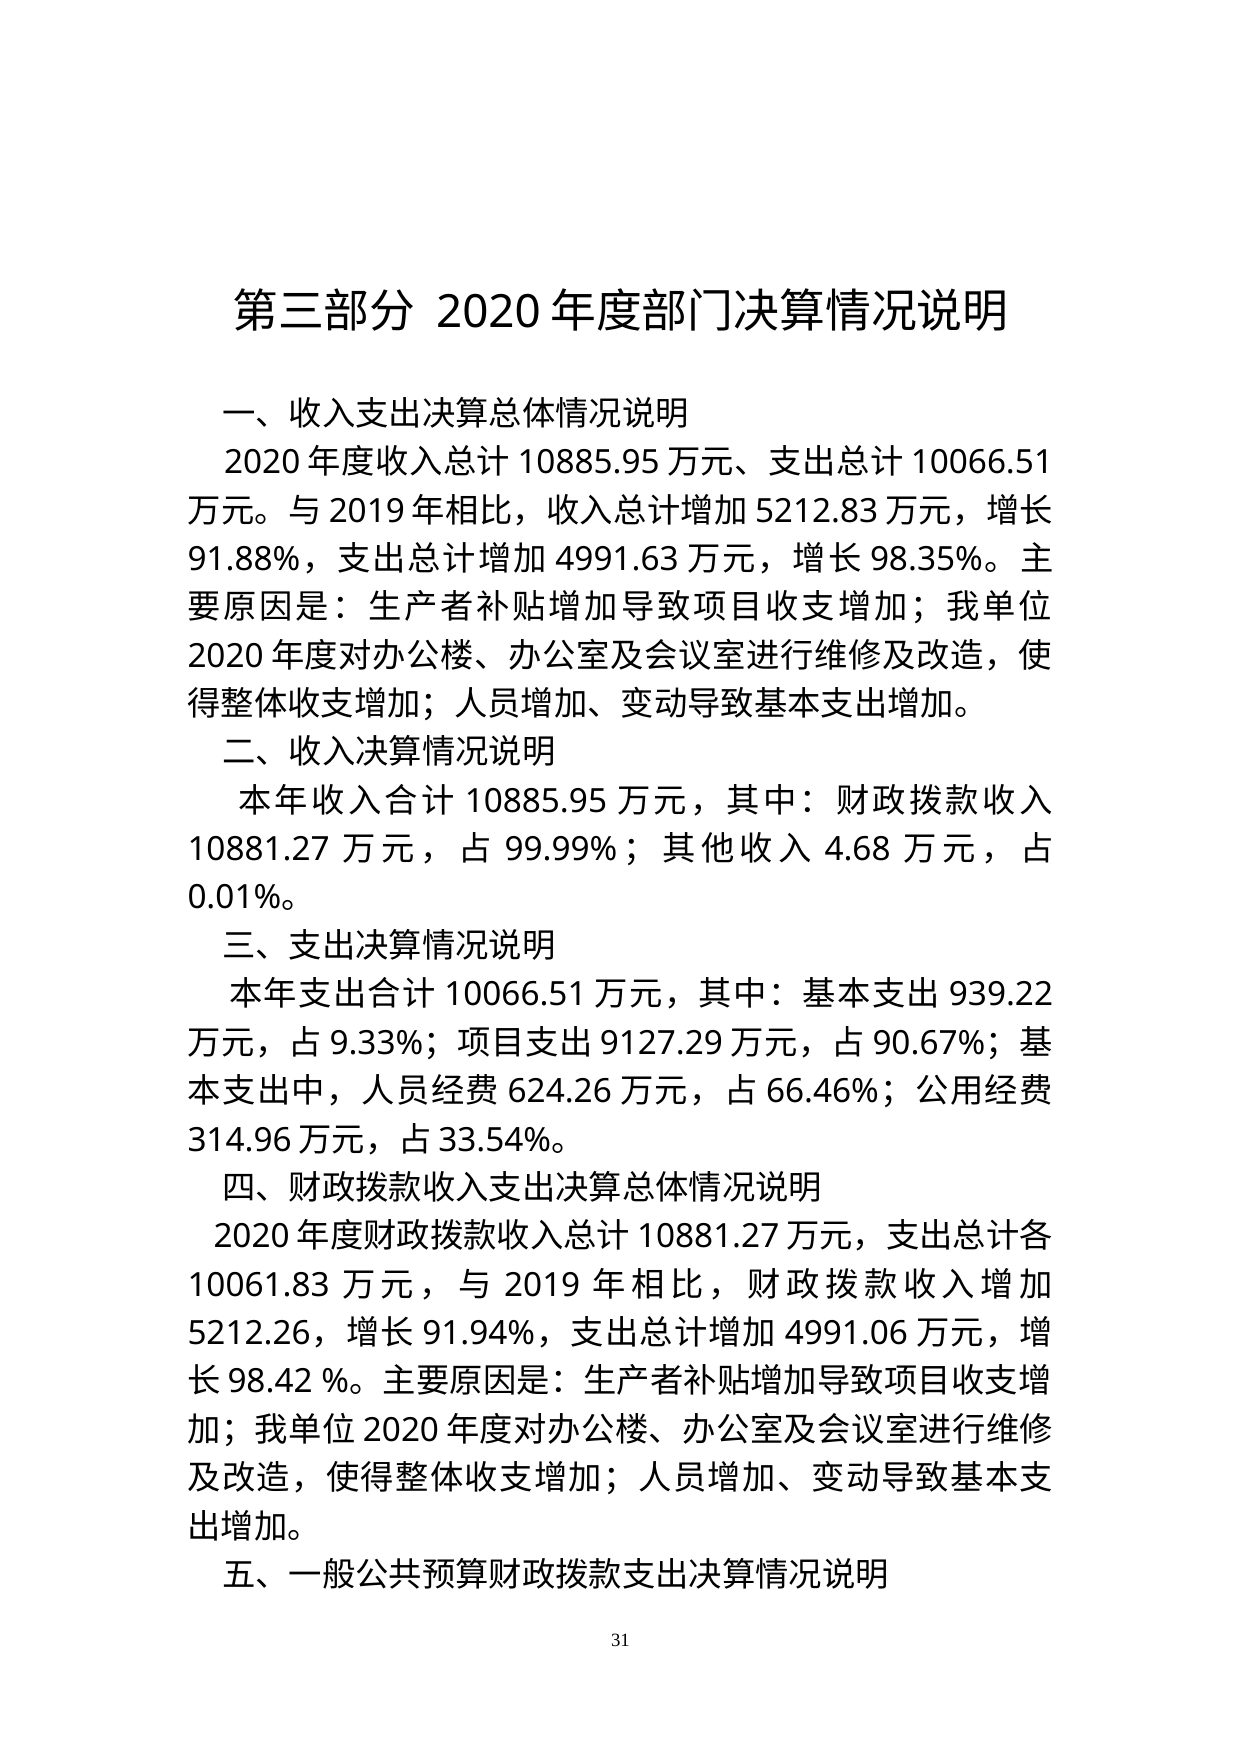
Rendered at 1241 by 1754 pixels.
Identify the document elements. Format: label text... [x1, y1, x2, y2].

text 2020年度收入总计10885.95万元、支出总计10066.51万元。与2019年相比，收入总计增加5212.83万元，增长91.88%，支出总计增加4991.63万元，增长98.35%。主要原因是：生产者补贴增加导致项目收支增加；我单位2020年度对办公楼、办公室及会议室进行维修及改造，使得整体收支增加；人员增加、变动导致基本支出增加。 [187, 435, 1053, 725]
text 五、一般公共预算财政拨款支出决算情况说明 [187, 1548, 1053, 1596]
text 二、收入决算情况说明 [187, 725, 1053, 773]
text 本年收入合计10885.95万元，其中：财政拨款收入10881.27万元，占99.99%；其他收入4.68万元，占0.01%。 [187, 773, 1053, 919]
text 第三部分 2020年度部门决算情况说明 [187, 275, 1053, 341]
text 一、收入支出决算总体情况说明 [187, 387, 1053, 435]
text 本年支出合计10066.51万元，其中：基本支出939.22万元，占9.33%；项目支出9127.29万元，占90.67%；基本支出中，人员经费624.26万元，占66.46%；公用经费314.96万元，占33.54%。 [187, 967, 1053, 1161]
text 三、支出决算情况说明 [187, 919, 1053, 967]
text 2020年度财政拨款收入总计10881.27万元，支出总计各10061.83万元，与2019年相比，财政拨款收入增加5212.26，增长91.94%，支出总计增加4991.06万元，增长98.42 %。主要原因是：生产者补贴增加导致项目收支增加；我单位2020年度对办公楼、办公室及会议室进行维修及改造，使得整体收支增加；人员增加、变动导致基本支出增加。 [187, 1209, 1053, 1548]
text 四、财政拨款收入支出决算总体情况说明 [187, 1161, 1053, 1209]
